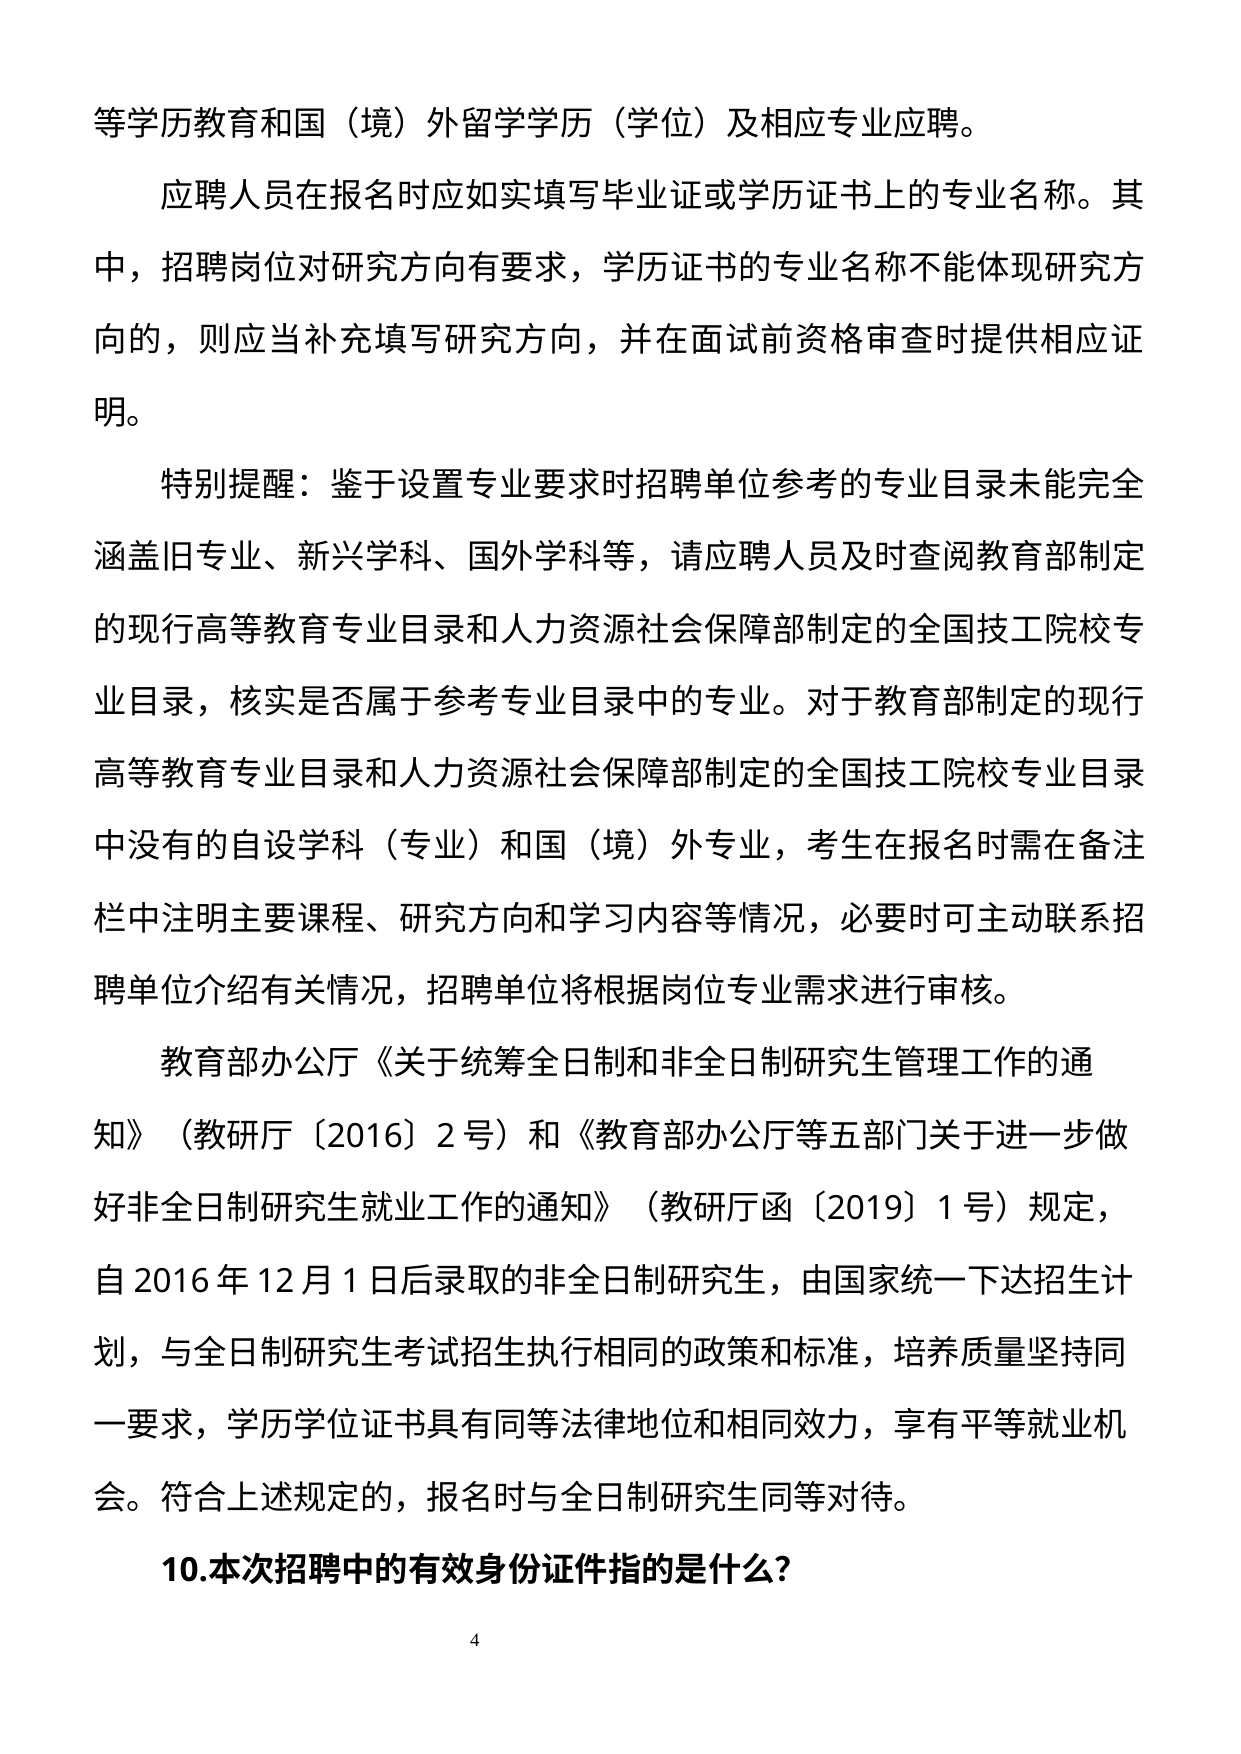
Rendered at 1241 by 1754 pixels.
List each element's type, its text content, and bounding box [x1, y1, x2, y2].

text 特别提醒：鉴于设置专业要求时招聘单位参考的专业目录未能完全涵盖旧专业、新兴学科、国外学科等，请应聘人员及时查阅教育部制定的现行高等教育专业目录和人力资源社会保障部制定的全国技工院校专业目录，核实是否属于参考专业目录中的专业。对于教育部制定的现行高等教育专业目录和人力资源社会保障部制定的全国技工院校专业目录中没有的自设学科（专业）和国（境）外专业，考生在报名时需在备注栏中注明主要课程、研究方向和学习内容等情况，必要时可主动联系招聘单位介绍有关情况，招聘单位将根据岗位专业需求进行审核。 [93, 458, 1147, 1012]
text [93, 96, 1147, 144]
text 教育部办公厅《关于统筹全日制和非全日制研究生管理工作的通知》（教研厅〔2016〕2号）和《教育部办公厅等五部门关于进一步做好非全日制研究生就业工作的通知》（教研厅函〔2019〕1号）规定，自2016年12月1日后录取的非全日制研究生，由国家统一下达招生计划，与全日制研究生考试招生执行相同的政策和标准，培养质量坚持同一要求，学历学位证书具有同等法律地位和相同效力，享有平等就业机会。符合上述规定的，报名时与全日制研究生同等对待。 [93, 1036, 1147, 1519]
text 应聘人员在报名时应如实填写毕业证或学历证书上的专业名称。其中，招聘岗位对研究方向有要求，学历证书的专业名称不能体现研究方向的，则应当补充填写研究方向，并在面试前资格审查时提供相应证明。 [93, 168, 1147, 434]
text 10.本次招聘中的有效身份证件指的是什么？ [93, 1543, 1147, 1591]
